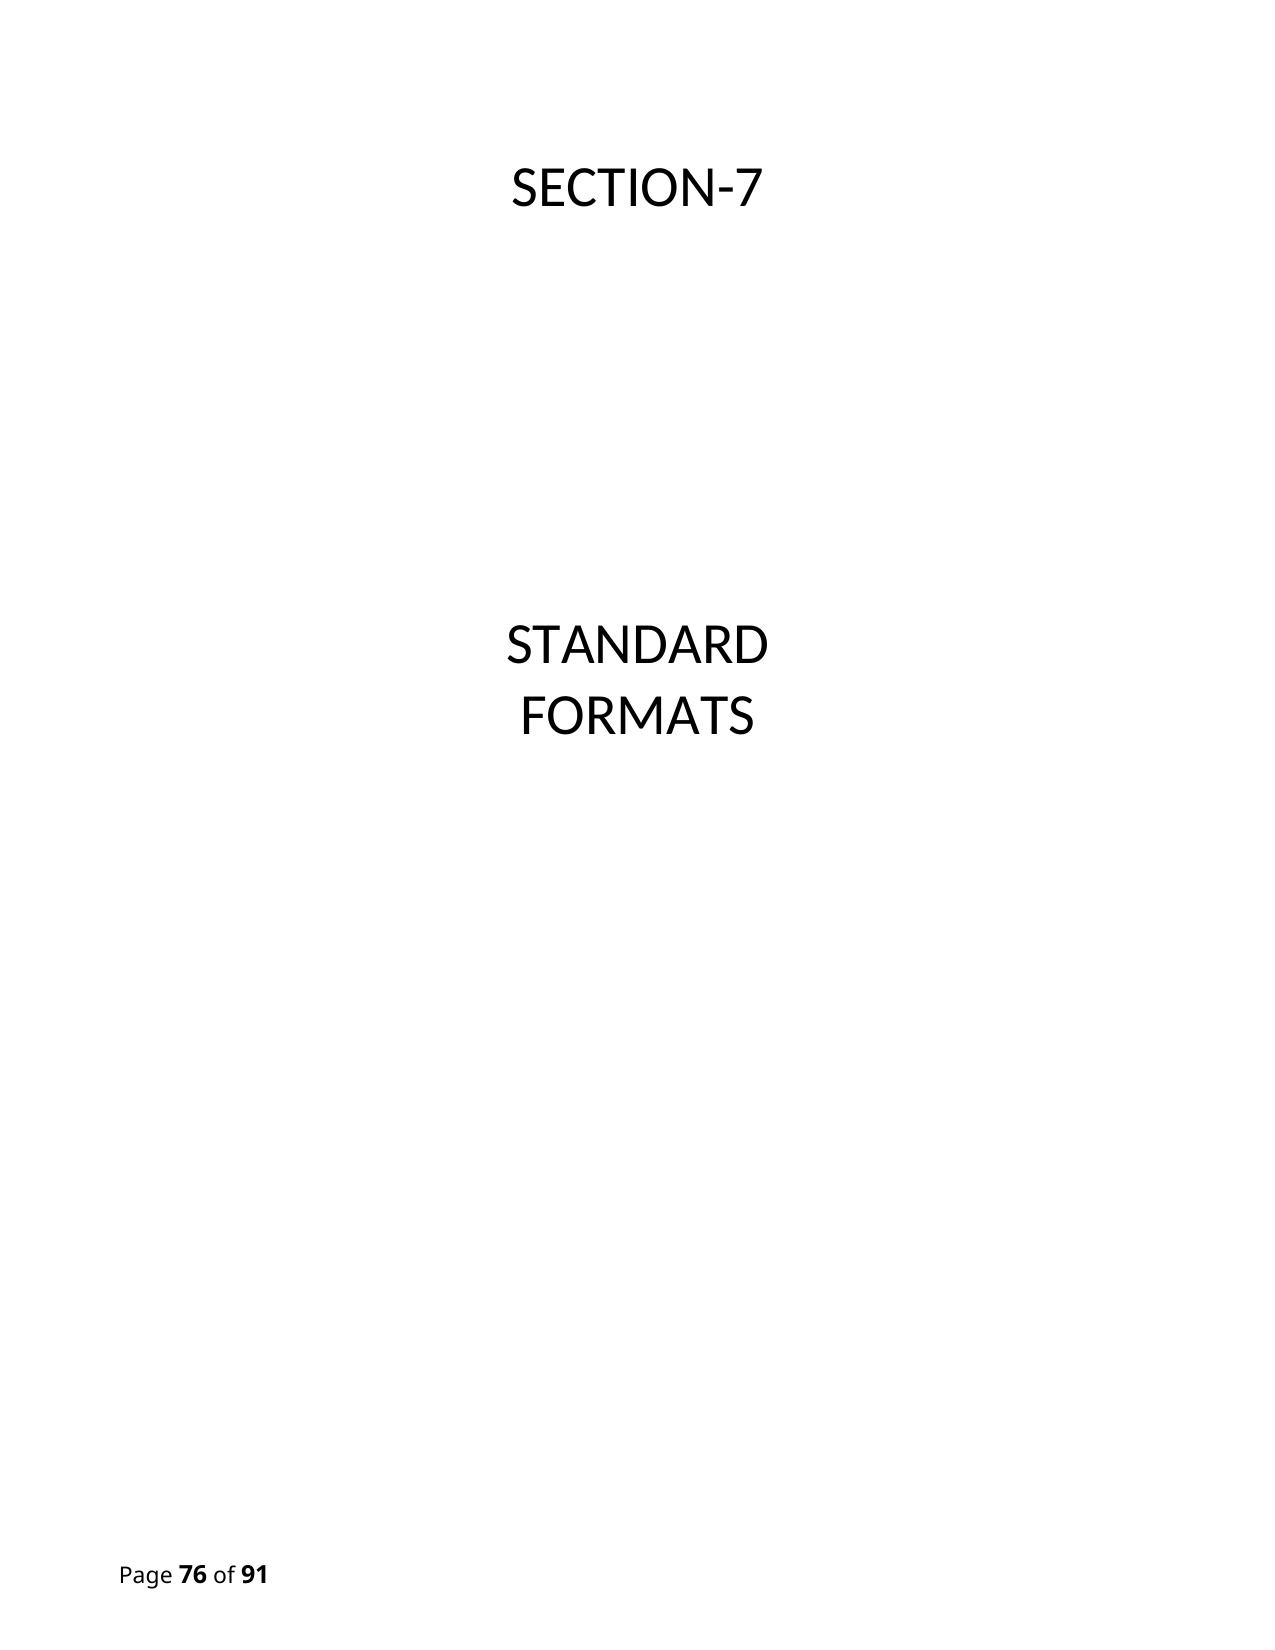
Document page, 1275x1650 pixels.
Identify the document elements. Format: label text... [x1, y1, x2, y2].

text STANDARD FORMATS [383, 606, 893, 749]
subtitle SECTION-7 [383, 152, 893, 220]
